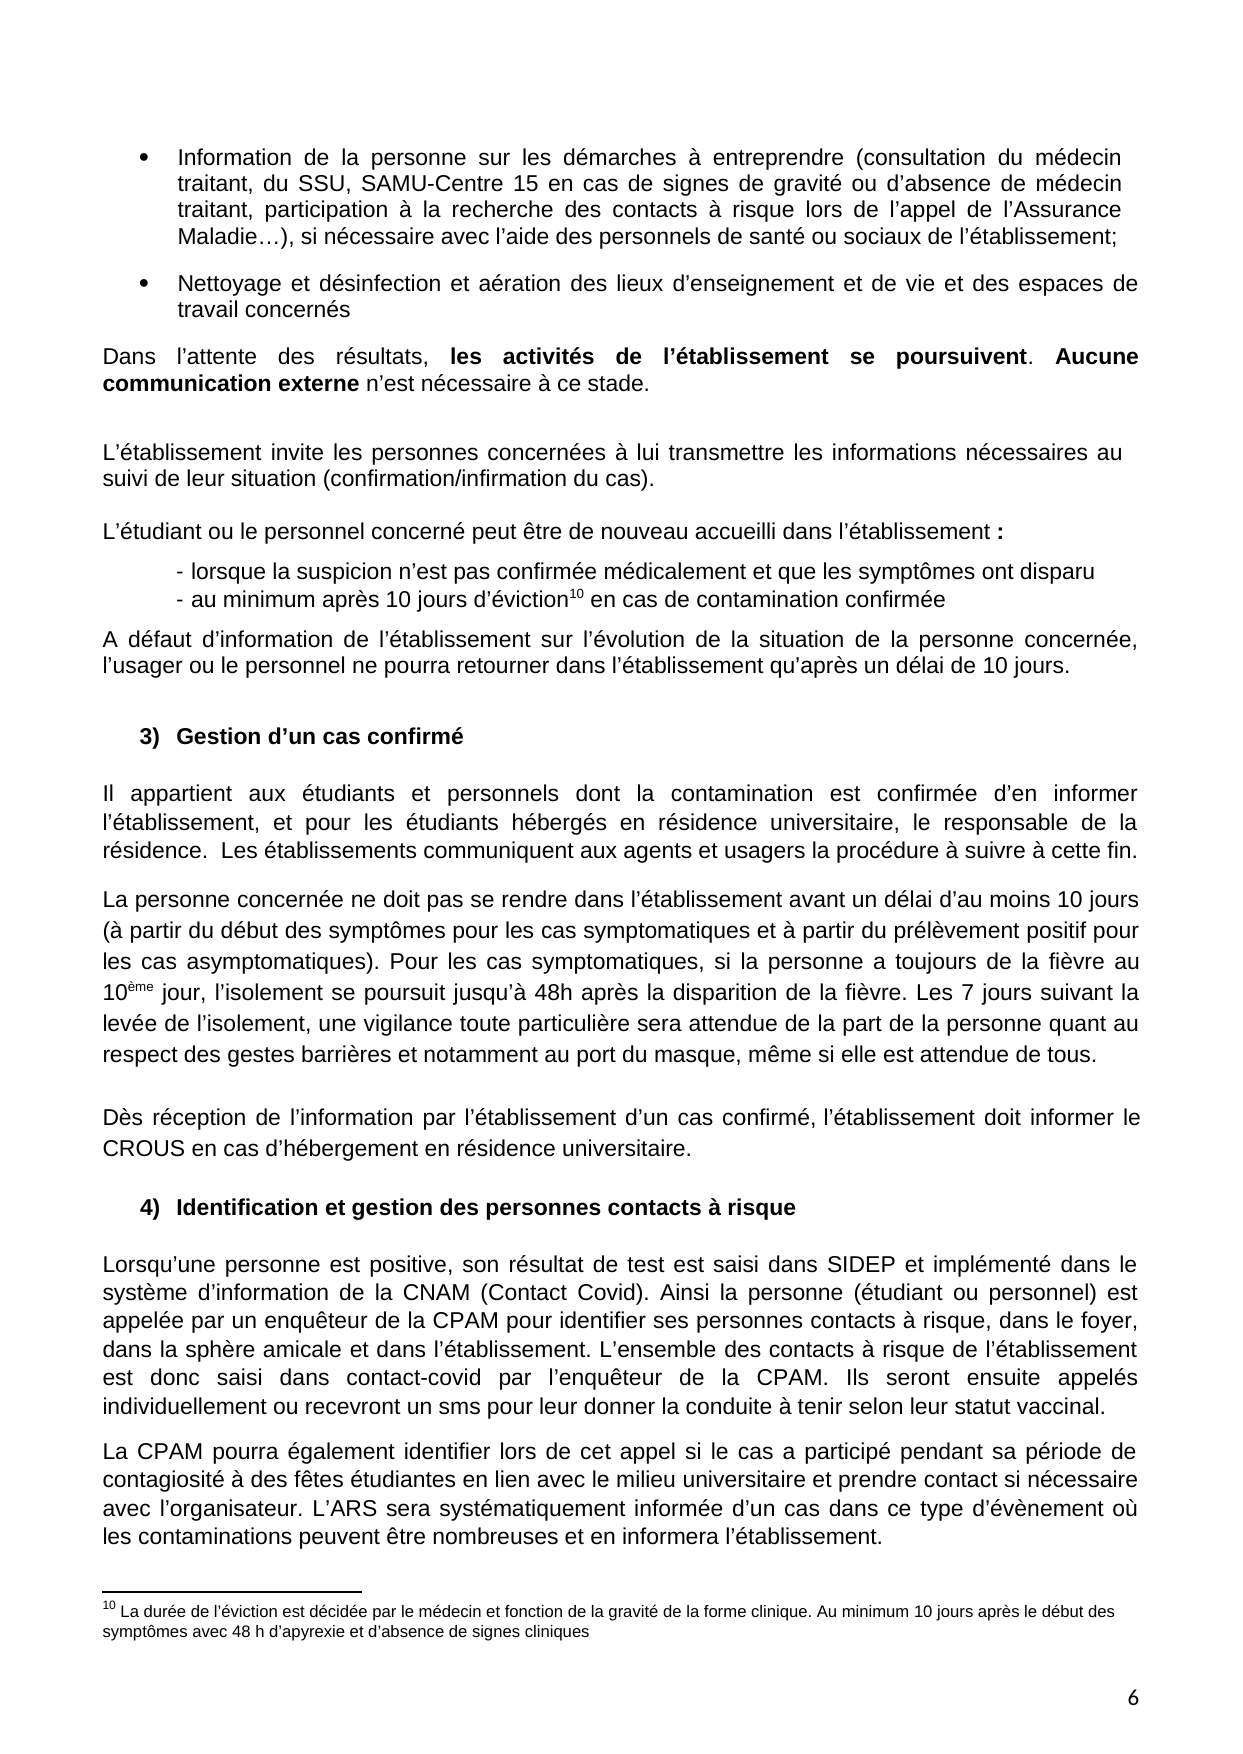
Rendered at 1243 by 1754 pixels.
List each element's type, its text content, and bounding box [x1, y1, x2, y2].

list Nettoyage et désinfection et aération des lieux d’enseignement et de vie et des espaces de travail concernés [140, 270, 1139, 322]
list Identification et gestion des personnes contacts à risque [140, 1194, 1139, 1220]
list Information de la personne sur les démarches à entreprendre (consultation du médecin traitant, du SSU, SAMU-Centre 15 en cas de signes de gravité ou d’absence de médecin traitant, participation à la recherche des contacts à risque lors de l’appel de l’Assurance Maladie…), si nécessaire avec l’aide des personnels de santé ou sociaux de l’établissement; [140, 143, 1123, 249]
list au minimum après 10 jours d’éviction en cas de contamination confirmée [176, 585, 1123, 613]
text L’établissement invite les personnes concernées à lui transmettre les informations nécessaires au suivi de leur situation (confirmation/infirmation du cas). [102, 439, 1123, 492]
text La CPAM pourra également identifier lors de cet appel si le cas a participé pendant sa période de contagiosité à des fêtes étudiantes en lien avec le milieu universitaire et prendre contact si nécessaire avec l’organisateur. L’ARS sera systématiquement informée d’un cas dans ce type d’évènement où les contaminations peuvent être nombreuses et en informera l’établissement. [102, 1438, 1139, 1549]
text Il appartient aux étudiants et personnels dont la contamination est confirmée d’en informer l’établissement, et pour les étudiants hébergés en résidence universitaire, le responsable de la résidence. Les établissements communiquent aux agents et usagers la procédure à suivre à cette fin. [102, 780, 1139, 863]
text L’étudiant ou le personnel concerné peut être de nouveau accueilli dans l’établissement : [102, 518, 1123, 544]
list Gestion d’un cas confirmé [139, 723, 1139, 750]
text A défaut d’information de l’établissement sur l’évolution de la situation de la personne concernée, l’usager ou le personnel ne pourra retourner dans l’établissement qu’après un délai de 10 jours. [102, 626, 1139, 678]
text Dès réception de l’information par l’établissement d’un cas confirmé, l’établissement doit informer le CROUS en cas d’hébergement en résidence universitaire. [102, 1100, 1141, 1162]
text Lorsqu’une personne est positive, son résultat de test est saisi dans SIDEP et implémenté dans le système d’information de la CNAM (Contact Covid). Ainsi la personne (étudiant ou personnel) est appelée par un enquêteur de la CPAM pour identifier ses personnes contacts à risque, dans le foyer, dans la sphère amicale et dans l’établissement. L’ensemble des contacts à risque de l’établissement est donc saisi dans contact-covid par l’enquêteur de la CPAM. Ils seront ensuite appelés individuellement ou recevront un sms pour leur donner la conduite à tenir selon leur statut vaccinal. [102, 1251, 1139, 1419]
text Dans l’attente des résultats, les activités de l’établissement se poursuivent. Aucune communication externe n’est nécessaire à ce stade. [102, 343, 1139, 396]
text La personne concernée ne doit pas se rendre dans l’établissement avant un délai d’au moins 10 jours (à partir du début des symptômes pour les cas symptomatiques et à partir du prélèvement positif pour les cas asymptomatiques). Pour les cas symptomatiques, si la personne a toujours de la fièvre au 10ème jour, l’isolement se poursuit jusqu’à 48h après la disparition de la fièvre. Les 7 jours suivant la levée de l’isolement, une vigilance toute particulière sera attendue de la part de la personne quant au respect des gestes barrières et notamment au port du masque, même si elle est attendue de tous. [102, 882, 1141, 1069]
list lorsque la suspicion n’est pas confirmée médicalement et que les symptômes ont disparu [176, 557, 1123, 585]
